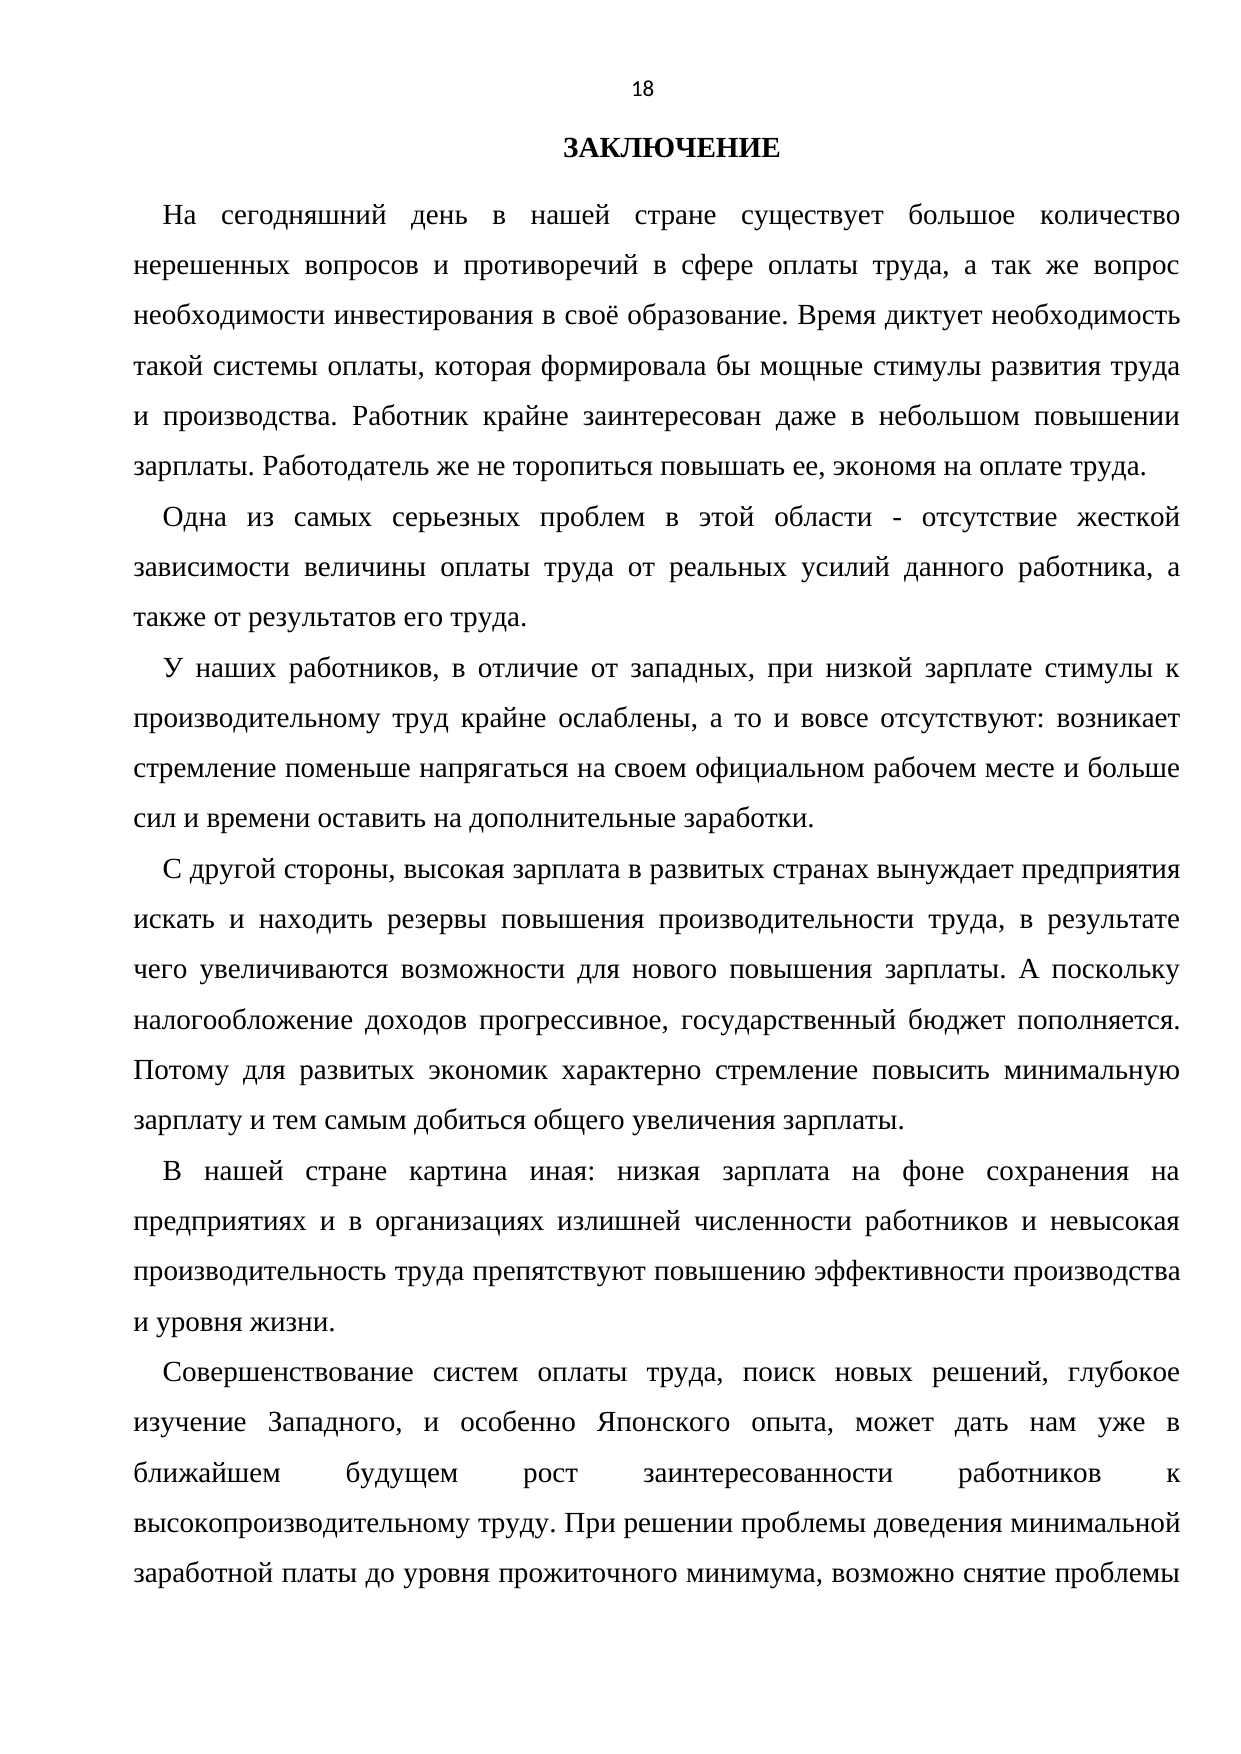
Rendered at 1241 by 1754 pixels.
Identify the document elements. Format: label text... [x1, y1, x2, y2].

text У наших работников, в отличие от западных, при низкой зарплате стимулы к производительному труд крайне ослаблены, а то и вовсе отсутствуют: возникает стремление поменьше напрягаться на своем официальном рабочем месте и больше сил и времени оставить на дополнительные заработки. [133, 650, 1181, 834]
text На сегодняшний день в нашей стране существует большое количество нерешенных вопросов и противоречий в сфере оплаты труда, а так же вопрос необходимости инвестирования в своё образование. Время диктует необходимость такой системы оплаты, которая формировала бы мощные стимулы развития труда и производства. Работник крайне заинтересован даже в небольшом повышении зарплаты. Работодатель же не торопиться повышать ее, экономя на оплате труда. [133, 197, 1181, 482]
text С другой стороны, высокая зарплата в развитых странах вынуждает предприятия искать и находить резервы повышения производительности труда, в результате чего увеличиваются возможности для нового повышения зарплаты. А поскольку налогообложение доходов прогрессивное, государственный бюджет пополняется. Потому для развитых экономик характерно стремление повысить минимальную зарплату и тем самым добиться общего увеличения зарплаты. [133, 851, 1181, 1136]
text ЗАКЛЮЧЕНИЕ [133, 130, 1181, 163]
text В нашей стране картина иная: низкая зарплата на фоне сохранения на предприятиях и в организациях излишней численности работников и невысокая производительность труда препятствуют повышению эффективности производства и уровня жизни. [133, 1153, 1181, 1337]
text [133, 1354, 1181, 1589]
text Одна из самых серьезных проблем в этой области - отсутствие жесткой зависимости величины оплаты труда от реальных усилий данного работника, а также от результатов его труда. [133, 499, 1181, 633]
